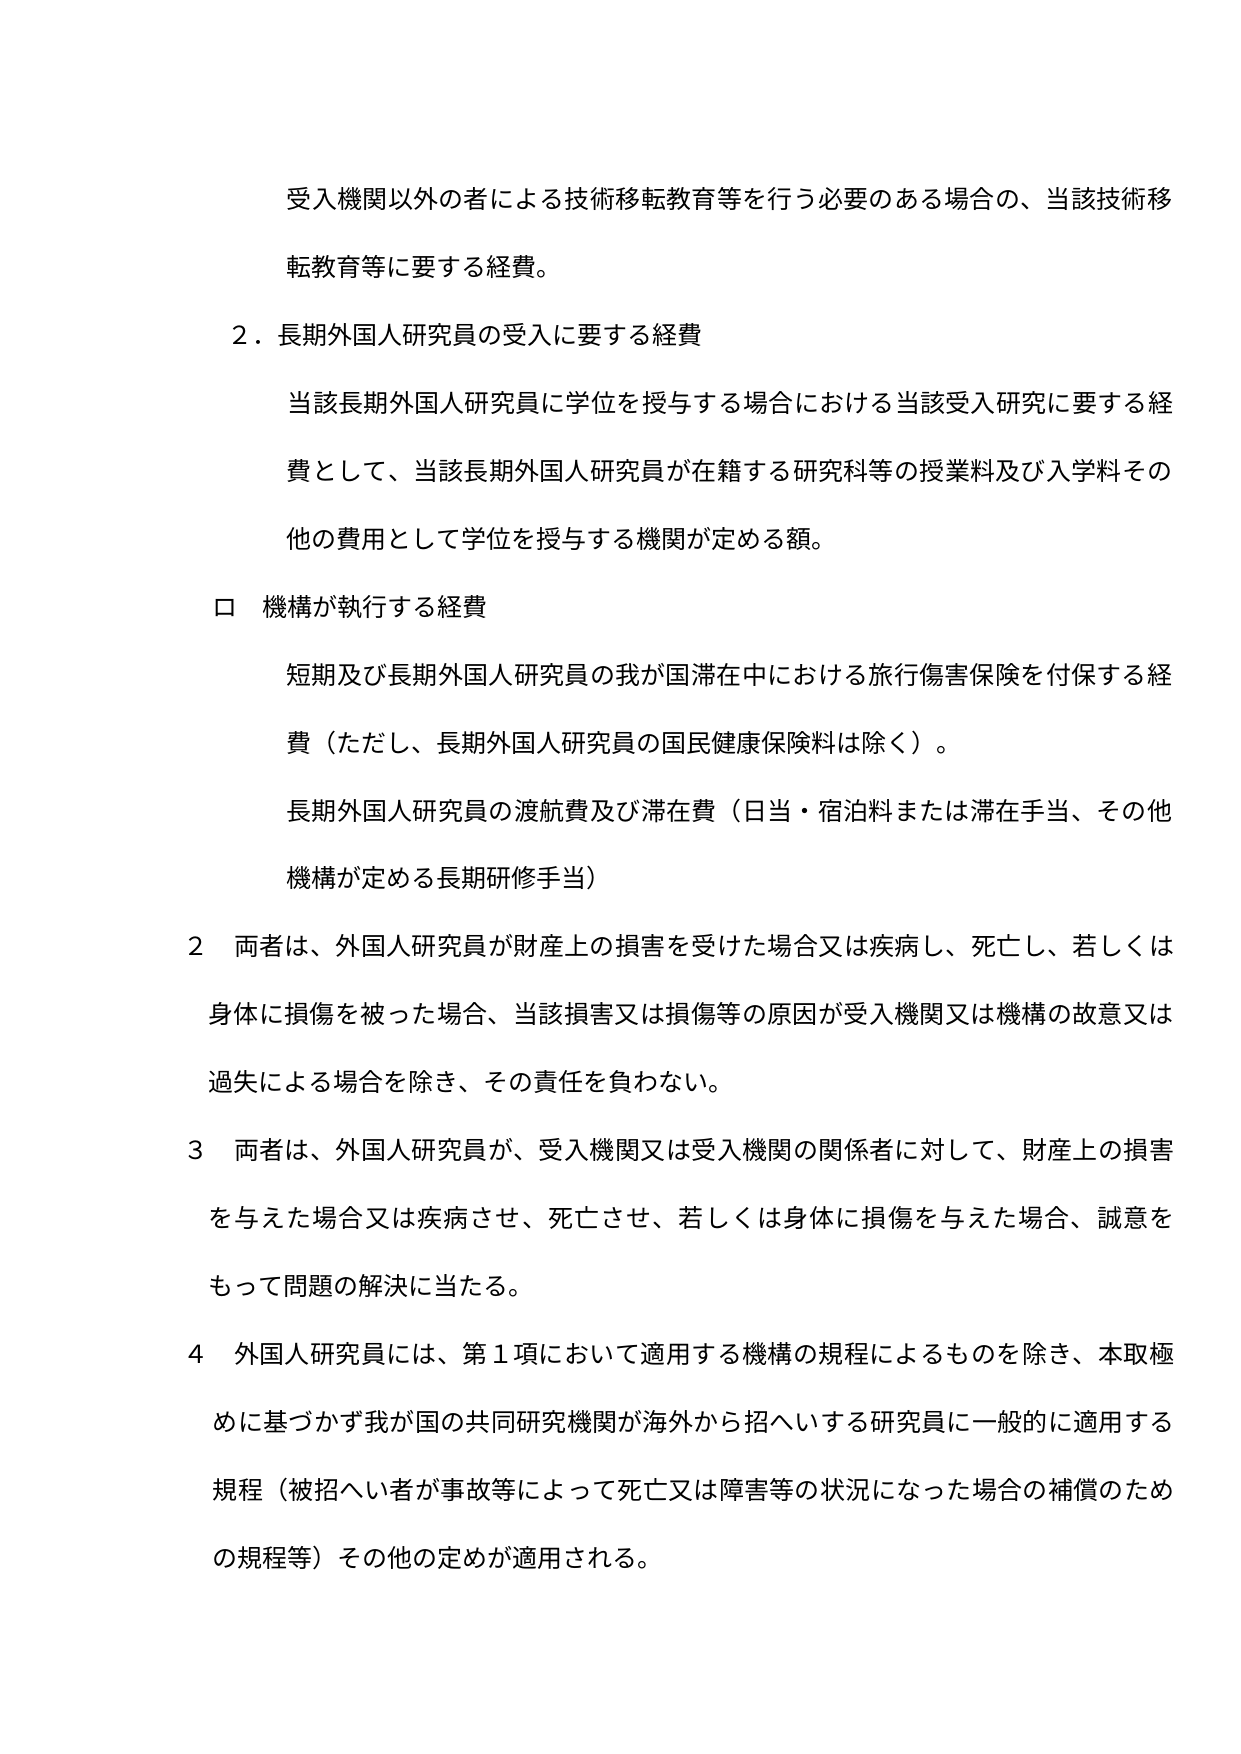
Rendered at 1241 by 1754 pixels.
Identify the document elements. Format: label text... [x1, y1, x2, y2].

text ２ 両者は、外国人研究員が財産上の損害を受けた場合又は疾病し、死亡し、若しくは身体に損傷を被った場合、当該損害又は損傷等の原因が受入機関又は機構の故意又は過失による場合を除き、その責任を負わない。 [183, 911, 1175, 1115]
text ロ 機構が執行する経費 [213, 571, 1175, 639]
text 長期外国人研究員の渡航費及び滞在費（日当・宿泊料または滞在手当、その他機構が定める長期研修手当） [286, 775, 1175, 911]
text 当該長期外国人研究員に学位を授与する場合における当該受入研究に要する経費として、当該長期外国人研究員が在籍する研究科等の授業料及び入学料その他の費用として学位を授与する機関が定める額。 [287, 368, 1175, 571]
text ４ 外国人研究員には、第１項において適用する機構の規程によるものを除き、本取極めに基づかず我が国の共同研究機関が海外から招へいする研究員に一般的に適用する規程（被招へい者が事故等によって死亡又は障害等の状況になった場合の補償のための規程等）その他の定めが適用される。 [183, 1318, 1175, 1590]
text ２．長期外国人研究員の受入に要する経費 [227, 300, 1175, 368]
text 短期及び長期外国人研究員の我が国滞在中における旅行傷害保険を付保する経費（ただし、長期外国人研究員の国民健康保険料は除く）。 [286, 639, 1175, 775]
text 受入機関以外の者による技術移転教育等を行う必要のある場合の、当該技術移転教育等に要する経費。 [287, 164, 1175, 300]
text ３ 両者は、外国人研究員が、受入機関又は受入機関の関係者に対して、財産上の損害を与えた場合又は疾病させ、死亡させ、若しくは身体に損傷を与えた場合、誠意をもって問題の解決に当たる。 [183, 1115, 1175, 1318]
